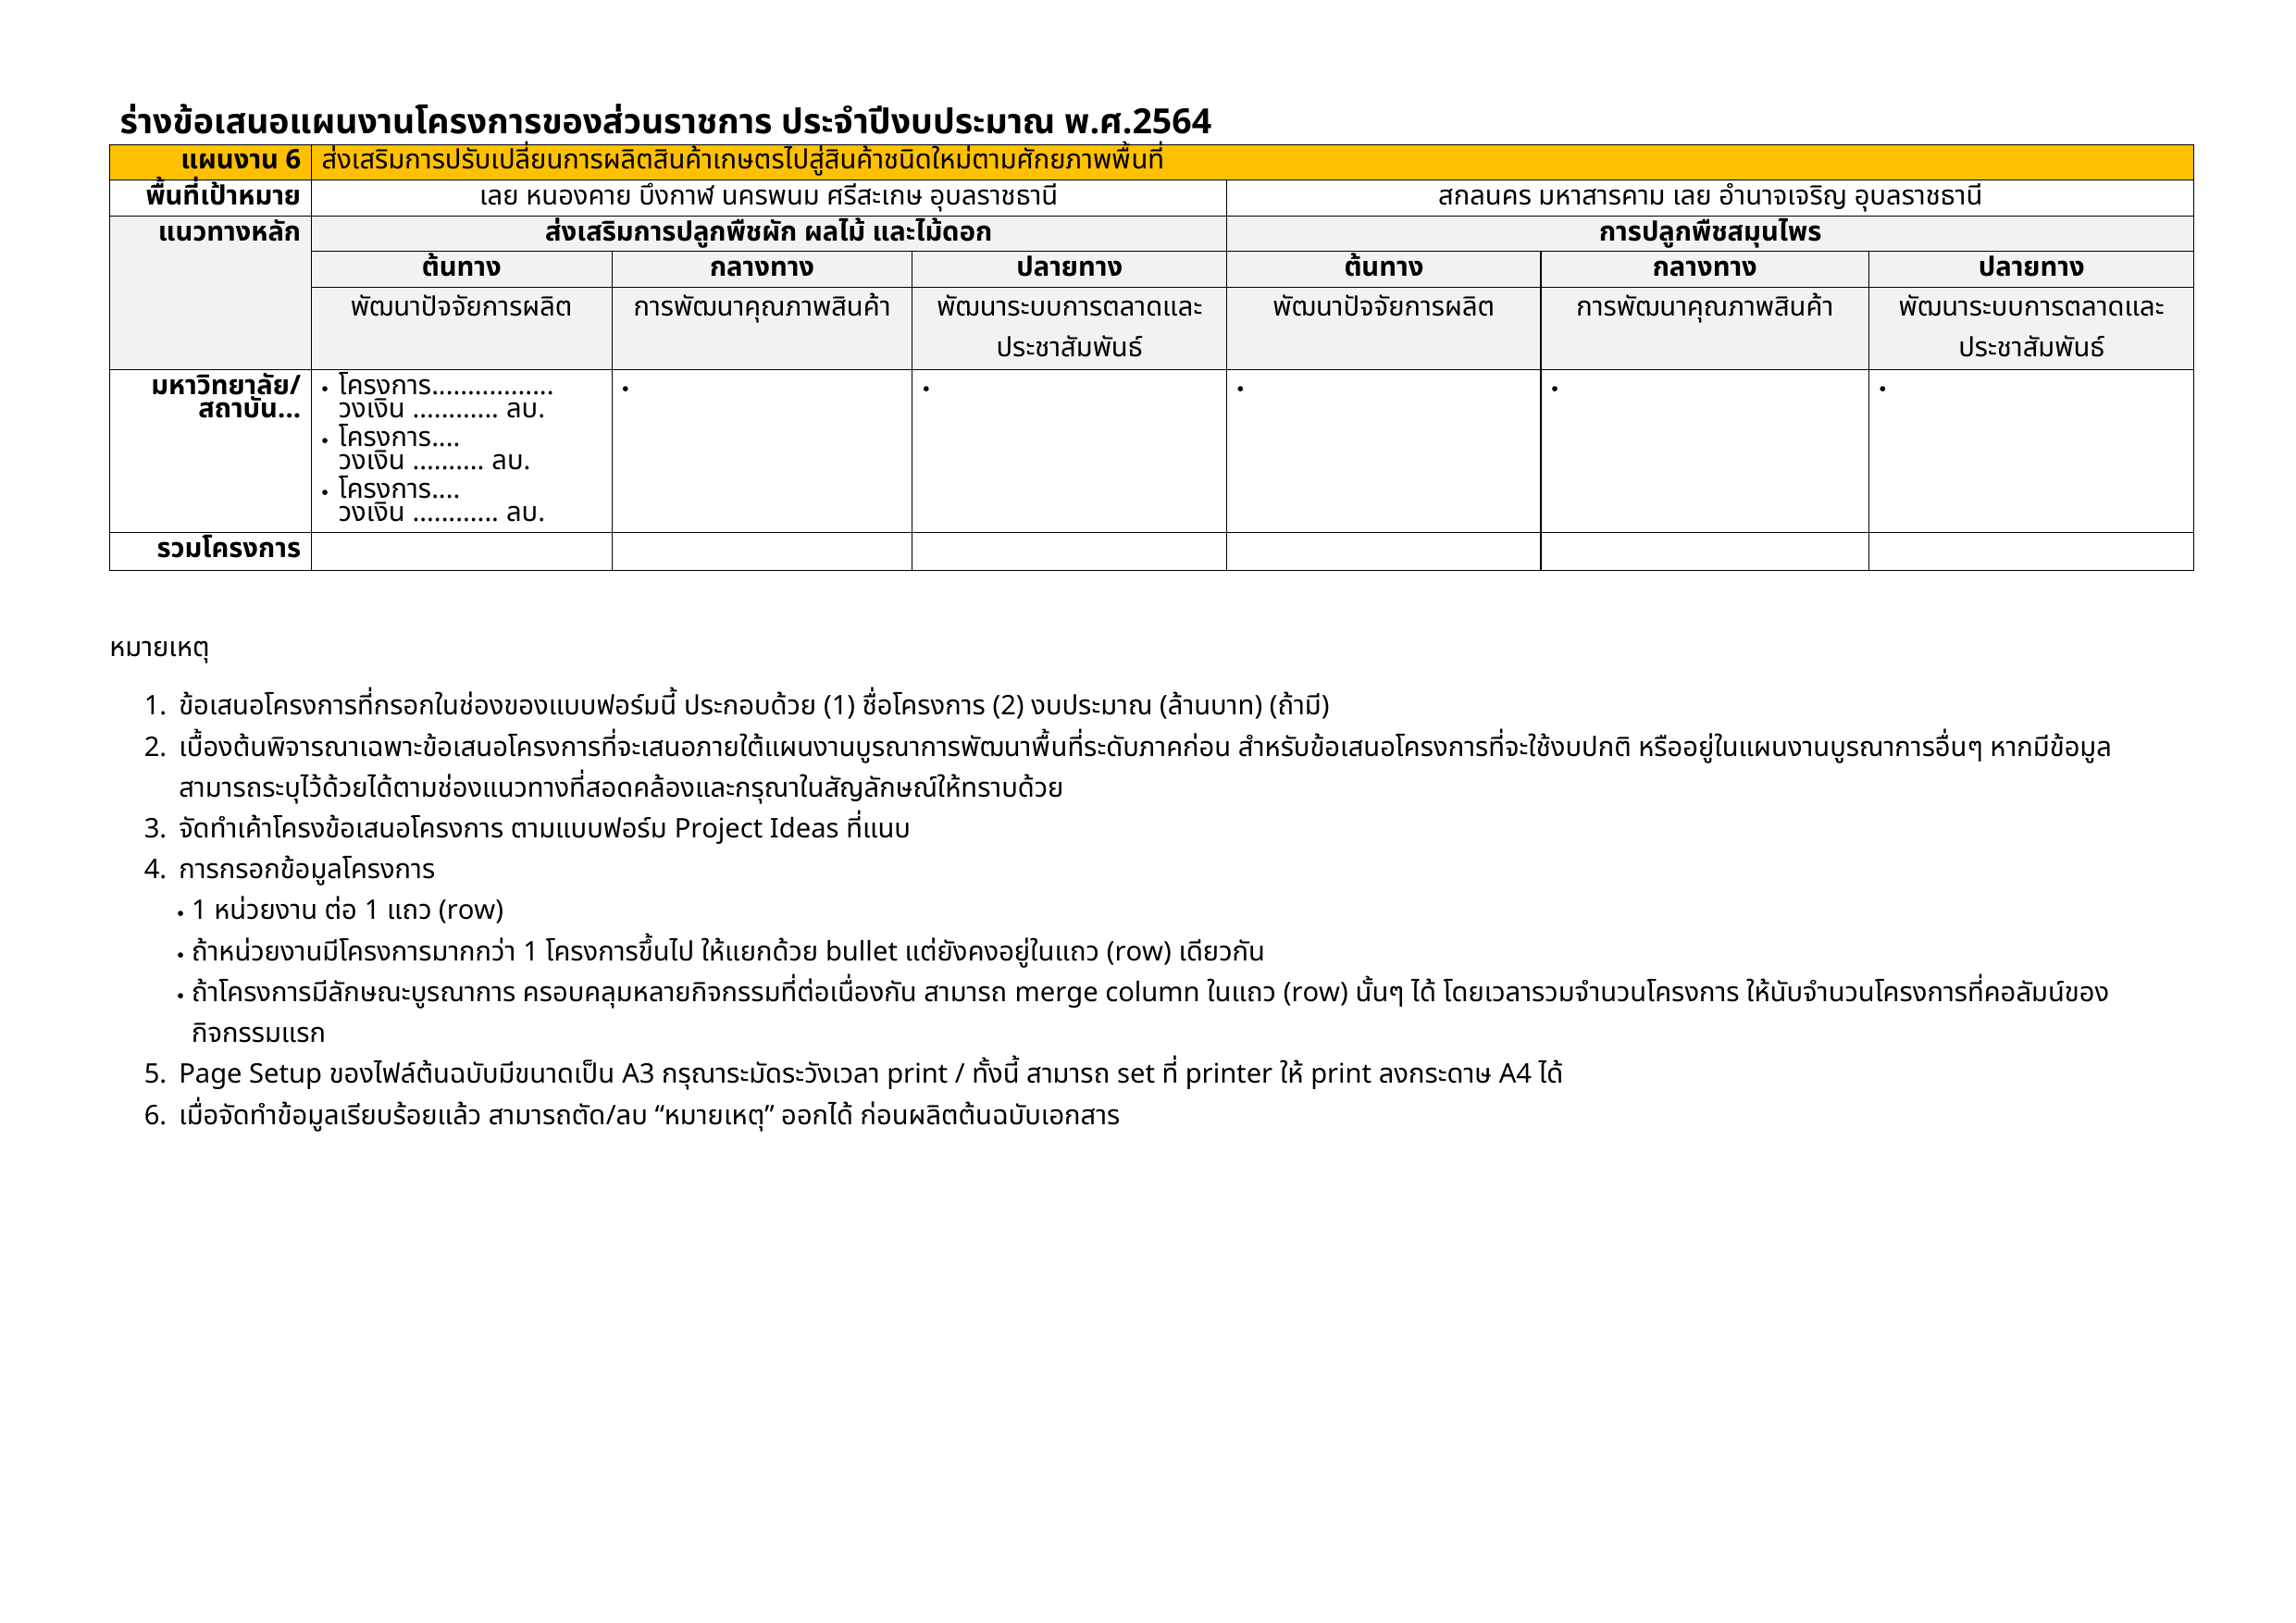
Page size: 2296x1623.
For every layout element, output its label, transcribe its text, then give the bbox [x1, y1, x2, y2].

list ข้อเสนอโครงการที่กรอกในช่องของแบบฟอร์มนี้ ประกอบด้วย (1) ชื่อโครงการ (2) งบประมาณ (ล้านบาท) (ถ้ามี) [144, 687, 2186, 727]
table_cell ส่งเสริมการปลูกพืชผัก ผลไม้ และไม้ดอก [312, 217, 1226, 251]
table_cell ต้นทาง [1227, 252, 1540, 287]
list Page Setup ของไฟล์ต้นฉบับมีขนาดเป็น A3 กรุณาระมัดระวังเวลา print / ทั้งนี้ สามารถ set ที่ printer ให้ print ลงกระดาษ A4 ได้ [144, 1055, 2186, 1096]
table_cell การพัฒนาคุณภาพสินค้า [613, 288, 912, 369]
table_cell [1542, 533, 1868, 570]
table_cell [912, 370, 1226, 532]
table_cell มหาวิทยาลัย/สถาบัน... [110, 370, 311, 532]
table_cell การพัฒนาคุณภาพสินค้า [1542, 288, 1868, 369]
table_cell ปลายทาง [912, 252, 1226, 287]
table_cell เลย หนองคาย บึงกาฬ นครพนม ศรีสะเกษ อุบลราชธานี [312, 180, 1226, 216]
table_cell [912, 533, 1226, 570]
table_cell พัฒนาระบบการตลาดและประชาสัมพันธ์ [1869, 288, 2193, 369]
table_cell สกลนคร มหาสารคาม เลย อำนาจเจริญ อุบลราชธานี [1227, 180, 2193, 216]
list การกรอกข้อมูลโครงการ [144, 849, 2186, 891]
list เมื่อจัดทำข้อมูลเรียบร้อยแล้ว สามารถตัด/ลบ “หมายเหตุ” ออกได้ ก่อนผลิตต้นฉบับเอกสาร [144, 1096, 2186, 1136]
table_cell รวมโครงการ [110, 533, 311, 570]
list เบื้องต้นพิจารณาเฉพาะข้อเสนอโครงการที่จะเสนอภายใต้แผนงานบูรณาการพัฒนาพื้นที่ระดับภาคก่อน สำหรับข้อเสนอโครงการที่จะใช้งบปกติ หรืออยู่ในแผนงานบูรณาการอื่นๆ หากมีข้อมูล สามารถระบุไว้ด้วยได้ตามช่องแนวทางที่สอดคล้องและกรุณาในสัญลักษณ์ให้ทราบด้วย [144, 727, 2186, 809]
list ถ้าโครงการมีลักษณะบูรณาการ ครอบคลุมหลายกิจกรรมที่ต่อเนื่องกัน สามารถ merge column ในแถว (row) นั้นๆ ได้ โดยเวลารวมจำนวนโครงการ ให้นับจำนวนโครงการที่คอลัมน์ของกิจกรรมแรก [178, 973, 2186, 1055]
text หมายเหตุ [109, 628, 2186, 663]
table_cell ปลายทาง [1869, 252, 2193, 287]
table_cell [312, 533, 612, 570]
table_cell กลางทาง [1542, 252, 1868, 287]
table_cell การปลูกพืชสมุนไพร [1227, 217, 2193, 251]
list จัดทำเค้าโครงข้อเสนอโครงการ ตามแบบฟอร์ม Project Ideas ที่แนบ [144, 809, 2186, 849]
table_cell กลางทาง [613, 252, 912, 287]
table_cell แนวทางหลัก [110, 217, 311, 369]
table_cell [1227, 533, 1540, 570]
table_cell [613, 533, 912, 570]
table_cell [1542, 370, 1868, 532]
table_cell พื้นที่เป้าหมาย [110, 180, 311, 216]
table_cell แผนงาน 6 [110, 145, 311, 180]
table_cell พัฒนาปัจจัยการผลิต [312, 288, 612, 369]
table_cell ต้นทาง [312, 252, 612, 287]
table_cell ส่งเสริมการปรับเปลี่ยนการผลิตสินค้าเกษตรไปสู่สินค้าชนิดใหม่ตามศักยภาพพื้นที่ [312, 145, 2193, 180]
table_cell พัฒนาปัจจัยการผลิต [1227, 288, 1540, 369]
table_cell โครงการ................. วงเงิน ............ ลบ. โครงการ.... วงเงิน .......... ลบ. โครงการ.... วงเงิน ............ ลบ. [312, 370, 612, 532]
table_cell [613, 370, 912, 532]
table_header ร่างข้อเสนอแผนงานโครงการของส่วนราชการ ประจำปีงบประมาณ พ.ศ.2564 [109, 109, 2183, 144]
list 1 หน่วยงาน ต่อ 1 แถว (row) [178, 891, 2186, 932]
list ถ้าหน่วยงานมีโครงการมากกว่า 1 โครงการขึ้นไป ให้แยกด้วย bullet แต่ยังคงอยู่ในแถว (row) เดียวกัน [178, 932, 2186, 973]
table_cell [1869, 370, 2193, 532]
table_cell [1227, 370, 1540, 532]
table_cell [1869, 533, 2193, 570]
table_cell พัฒนาระบบการตลาดและประชาสัมพันธ์ [912, 288, 1226, 369]
